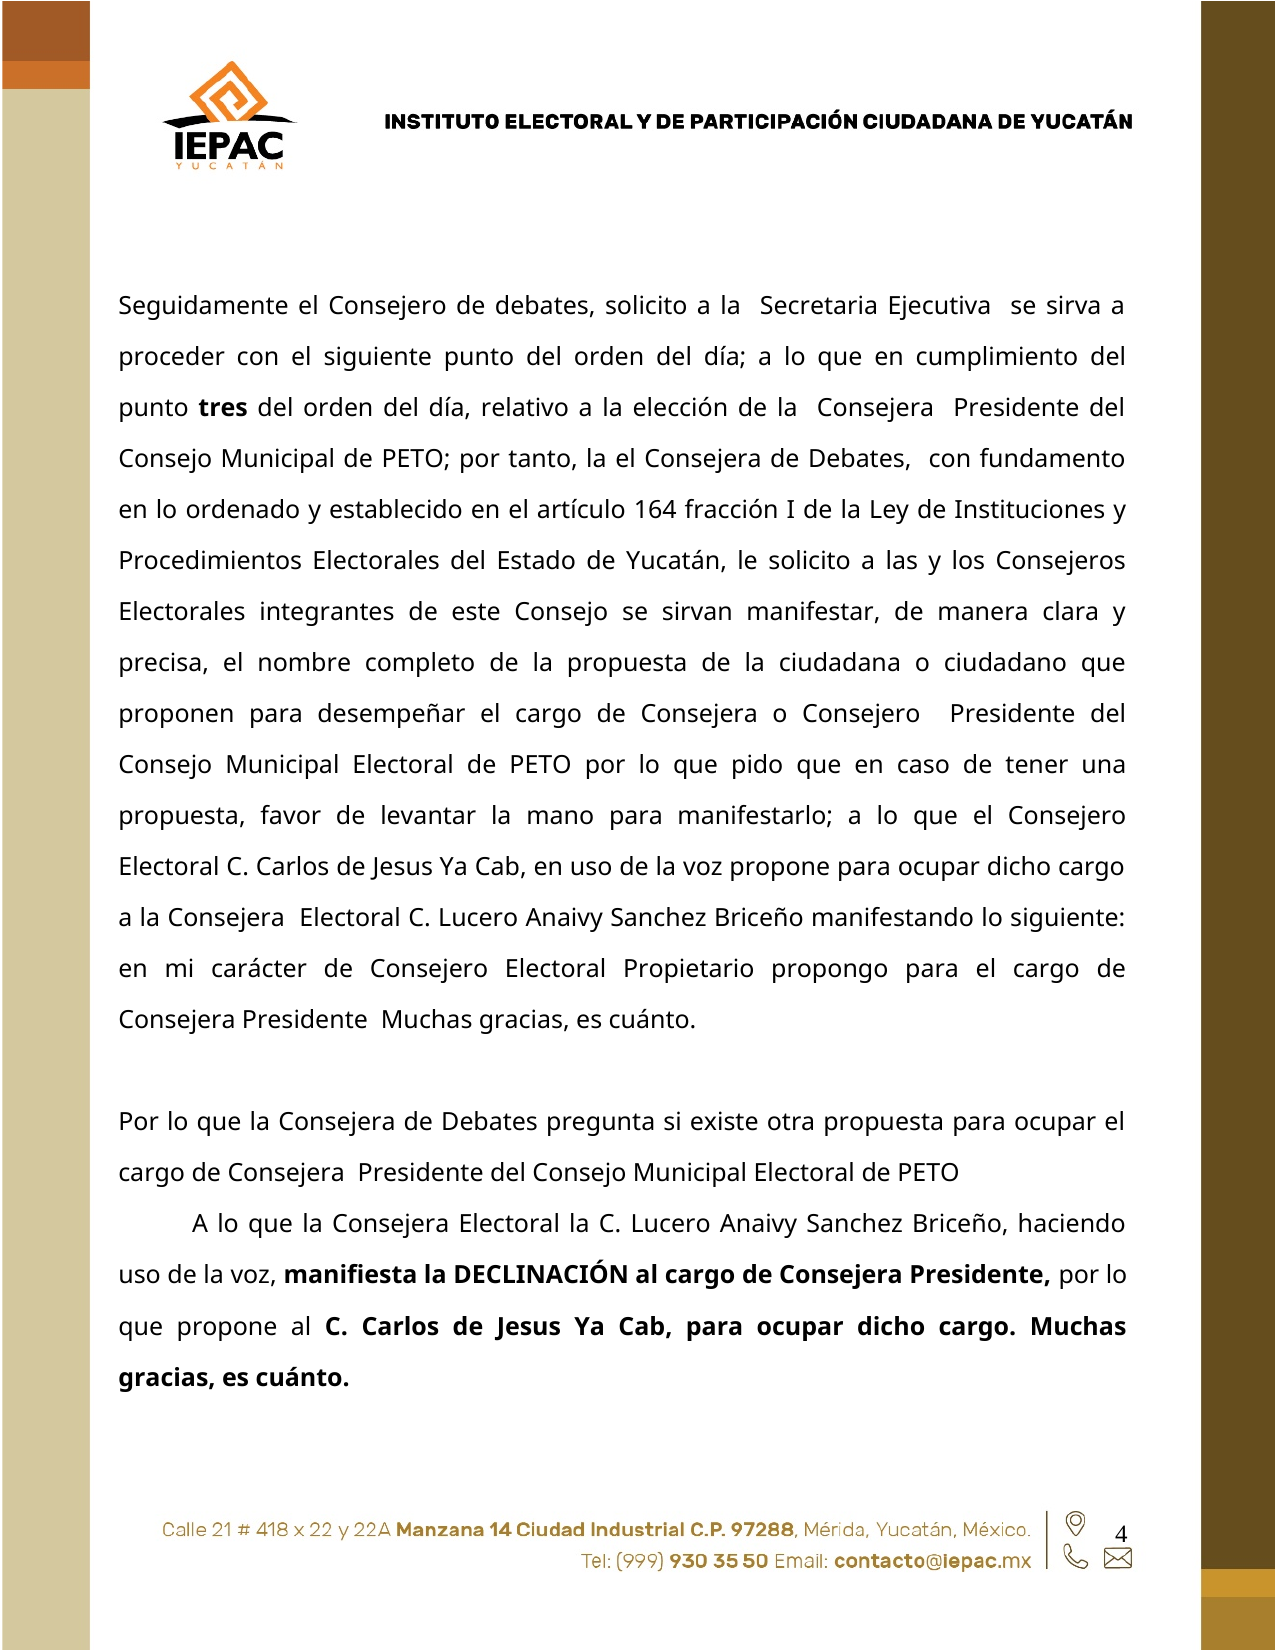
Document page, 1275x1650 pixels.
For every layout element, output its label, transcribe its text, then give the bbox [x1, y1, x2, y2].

picture [2, 1, 1275, 1650]
text Por lo que la Consejera de Debates pregunta si existe otra propuesta para ocupar el cargo de Consejera Presidente del Consejo Municipal Electoral de PETO [118, 1104, 1127, 1189]
text Seguidamente el Consejero de debates, solicito a la Secretaria Ejecutiva se sirva a proceder con el siguiente punto del orden del día; a lo que en cumplimiento del punto tres del orden del día, relativo a la elección de la Consejera Presidente del Consejo Municipal de PETO; por tanto, la el Consejera de Debates, con fundamento en lo ordenado y establecido en el artículo 164 fracción I de la Ley de Instituciones y Procedimientos Electorales del Estado de Yucatán, le solicito a las y los Consejeros Electorales integrantes de este Consejo se sirvan manifestar, de manera clara y precisa, el nombre completo de la propuesta de la ciudadana o ciudadano que proponen para desempeñar el cargo de Consejera o Consejero Presidente del Consejo Municipal Electoral de PETO por lo que pido que en caso de tener una propuesta, favor de levantar la mano para manifestarlo; a lo que el Consejero Electoral C. Carlos de Jesus Ya Cab, en uso de la voz propone para ocupar dicho cargo a la Consejera Electoral C. Lucero Anaivy Sanchez Briceño manifestando lo siguiente: en mi carácter de Consejero Electoral Propietario propongo para el cargo de Consejera Presidente Muchas gracias, es cuánto. [118, 287, 1127, 1036]
text A lo que la Consejera Electoral la C. Lucero Anaivy Sanchez Briceño, haciendo uso de la voz, manifiesta la DECLINACIÓN al cargo de Consejera Presidente, por lo que propone al C. Carlos de Jesus Ya Cab, para ocupar dicho cargo. Muchas gracias, es cuánto. [118, 1206, 1127, 1393]
